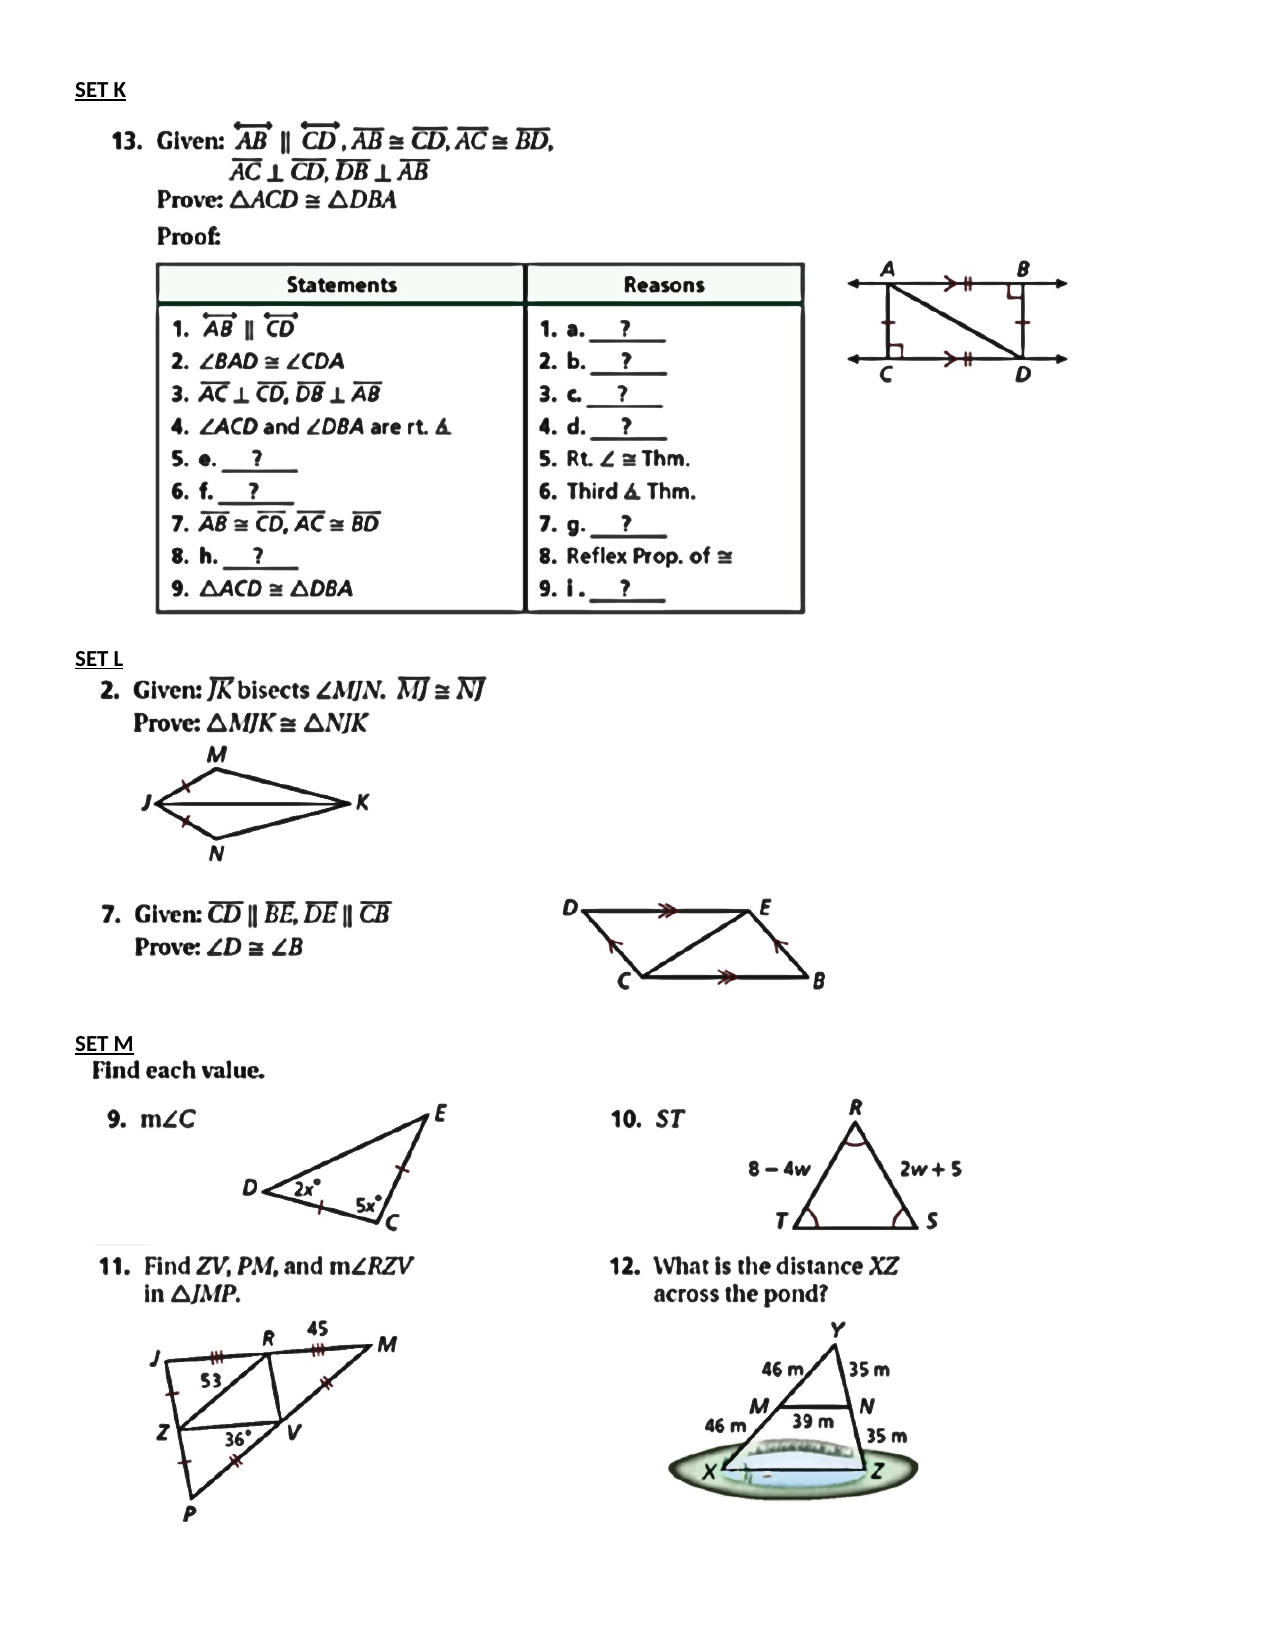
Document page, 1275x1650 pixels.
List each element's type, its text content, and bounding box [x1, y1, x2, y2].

text SET L [75, 644, 1200, 672]
text SET K [75, 75, 1200, 103]
picture [75, 102, 1106, 644]
picture [75, 671, 524, 867]
text SET M [75, 1029, 1200, 1057]
picture [75, 1057, 1056, 1555]
picture [75, 894, 867, 1000]
